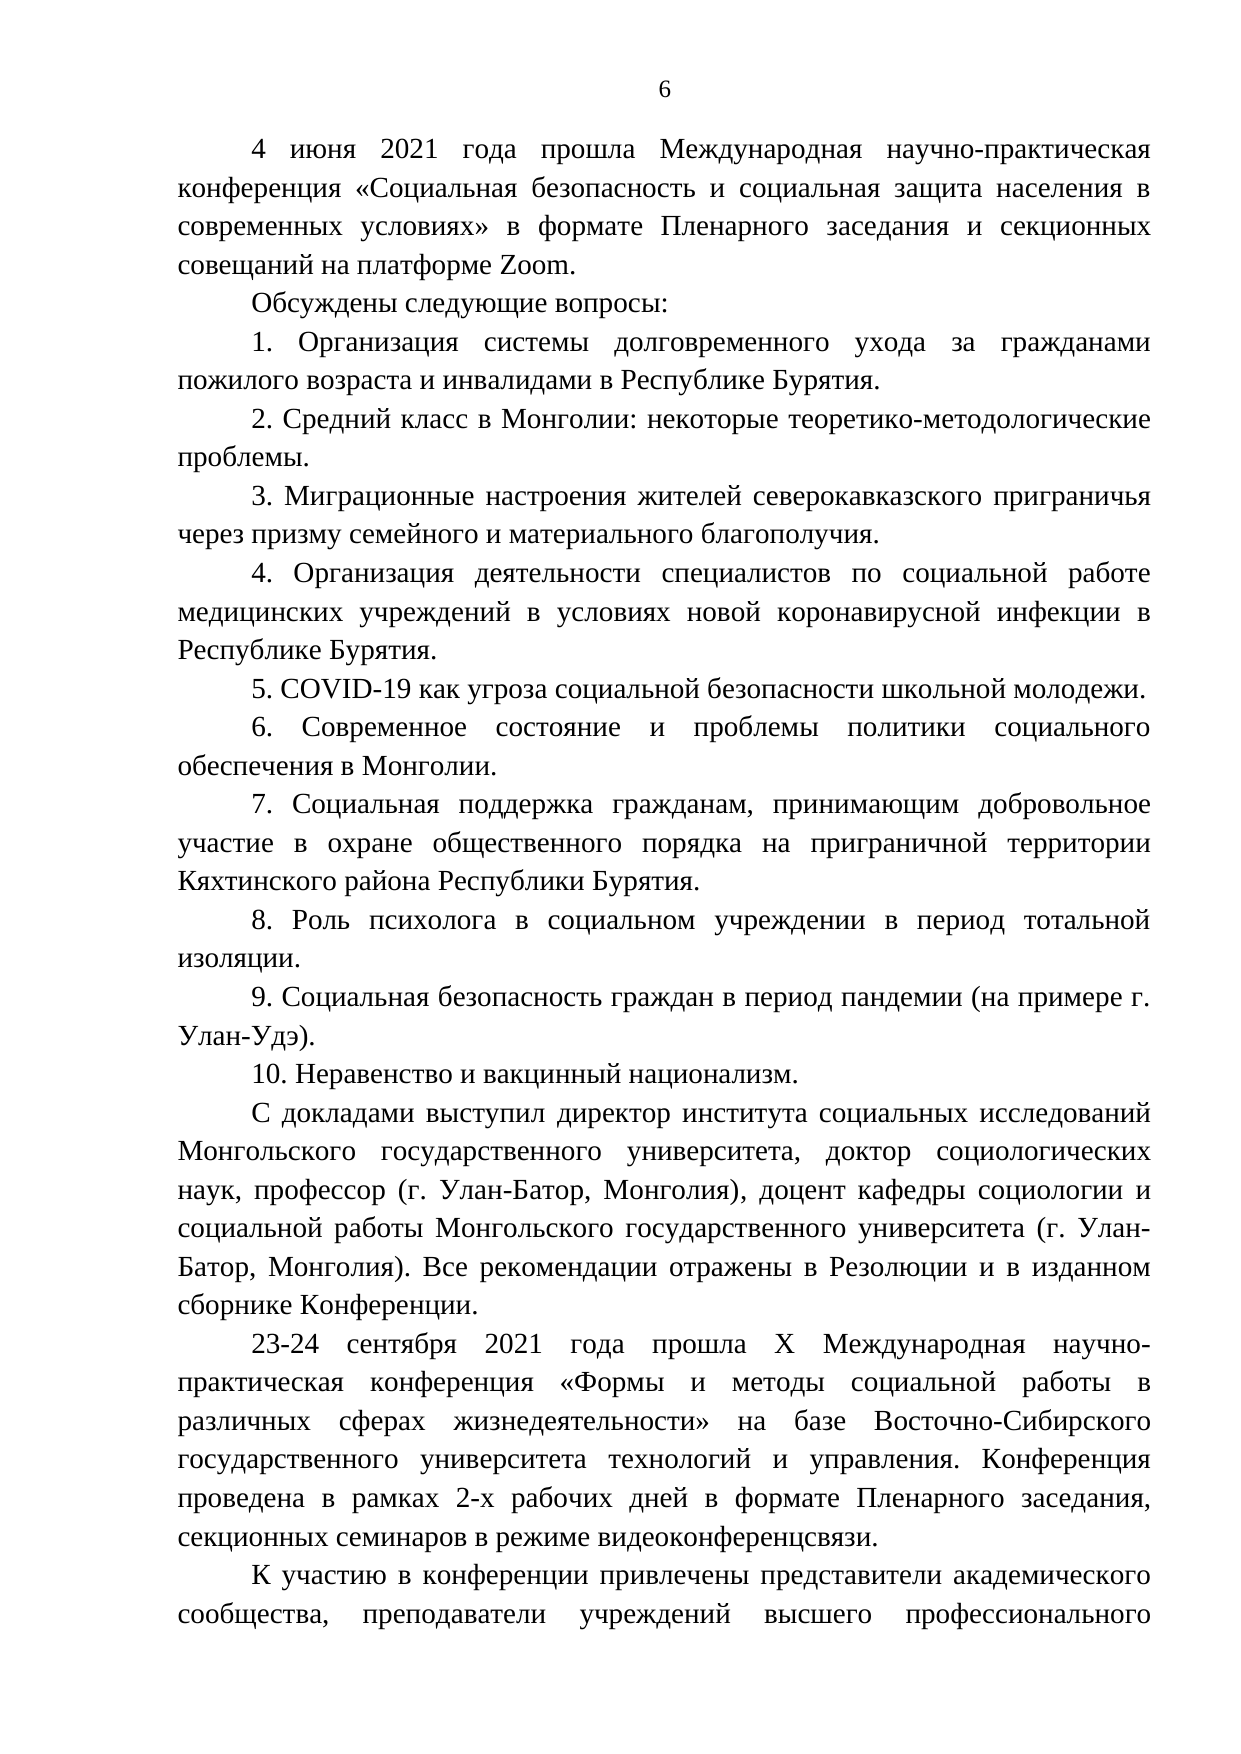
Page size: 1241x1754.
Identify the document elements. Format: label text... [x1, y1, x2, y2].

text 5. COVID-19 как угроза социальной безопасности школьной молодежи. [177, 671, 1152, 704]
text 4 июня 2021 года прошла Международная научно-практическая конференция «Социальная безопасность и социальная защита населения в современных условиях» в формате Пленарного заседания и секционных совещаний на платформе Zoom. [177, 131, 1152, 280]
text 7. Социальная поддержка гражданам, принимающим добровольное участие в охране общественного порядка на приграничной территории Кяхтинского района Республики Бурятия. [177, 786, 1152, 897]
text 2. Средний класс в Монголии: некоторые теоретико-методологические проблемы. [177, 401, 1152, 473]
text 1. Организация системы долговременного ухода за гражданами пожилого возраста и инвалидами в Республике Бурятия. [177, 324, 1152, 396]
text 3. Миграционные настроения жителей северокавказского приграничья через призму семейного и материального благополучия. [177, 478, 1152, 550]
text 6. Современное состояние и проблемы политики социального обеспечения в Монголии. [177, 709, 1152, 781]
text С докладами выступил директор института социальных исследований Монгольского государственного университета, доктор социологических наук, профессор (г. Улан-Батор, Монголия), доцент кафедры социологии и социальной работы Монгольского государственного университета (г. Улан-Батор, Монголия). Все рекомендации отражены в Резолюции и в изданном сборнике Конференции. [177, 1095, 1152, 1321]
text Обсуждены следующие вопросы: [177, 285, 1152, 319]
text 8. Роль психолога в социальном учреждении в период тотальной изоляции. [177, 902, 1152, 974]
text 23-24 сентября 2021 года прошла X Международная научно-практическая конференция «Формы и методы социальной работы в различных сферах жизнедеятельности» на базе Восточно-Сибирского государственного университета технологий и управления. Конференция проведена в рамках 2-х рабочих дней в формате Пленарного заседания, секционных семинаров в режиме видеоконференцсвязи. [177, 1326, 1152, 1552]
text 4. Организация деятельности специалистов по социальной работе медицинских учреждений в условиях новой коронавирусной инфекции в Республике Бурятия. [177, 555, 1152, 666]
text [177, 1557, 1152, 1629]
text 10. Неравенство и вакцинный национализм. [177, 1056, 1152, 1090]
text 9. Социальная безопасность граждан в период пандемии (на примере г. Улан-Удэ). [177, 979, 1152, 1051]
